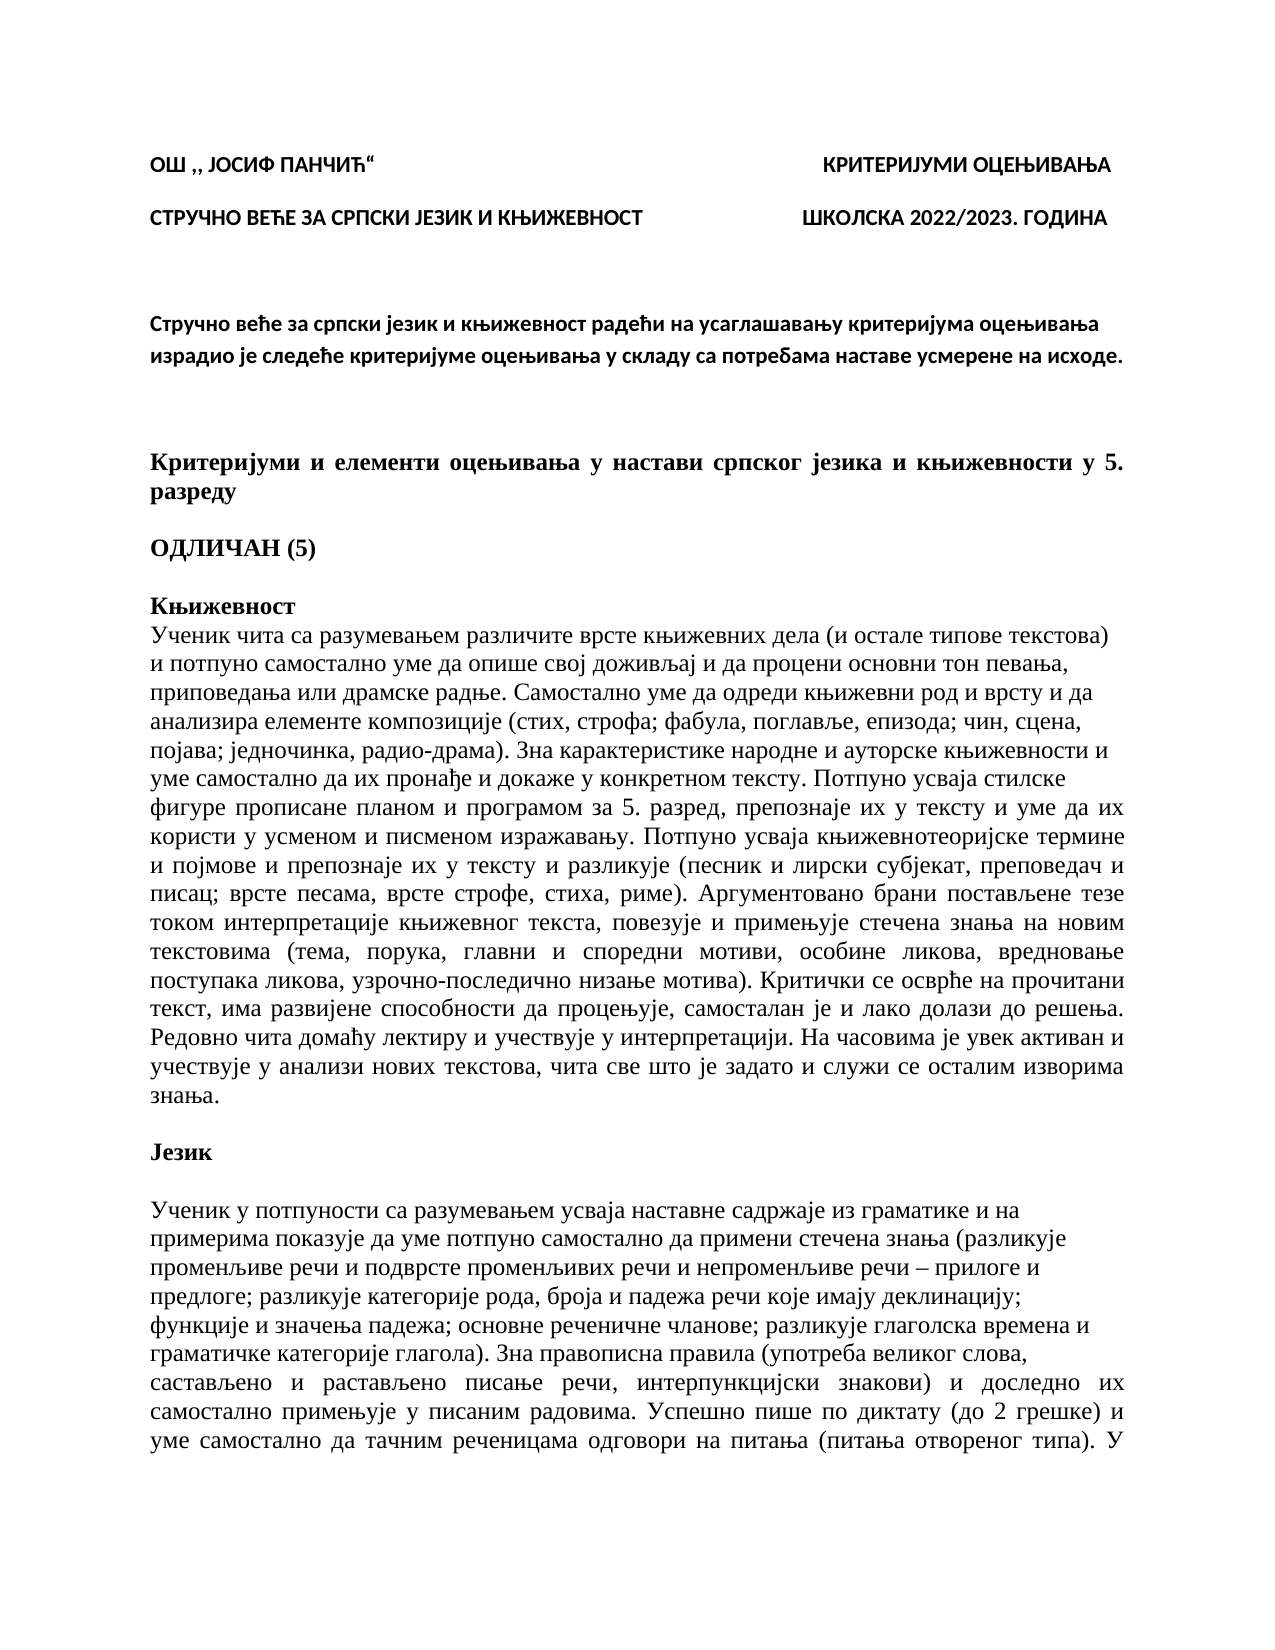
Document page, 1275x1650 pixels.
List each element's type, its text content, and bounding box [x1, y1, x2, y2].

text ОШ ,, ЈОСИФ ПАНЧИЋ“ КРИТЕРИЈУМИ ОЦЕЊИВАЊА [150, 150, 1125, 178]
text променљиве речи и подврсте променљивих речи и непроменљиве речи – прилоге и [150, 1252, 1125, 1281]
text и потпуно самостално уме да опише свој доживљај и да процени основни тон певања, [150, 648, 1125, 677]
text Ученик чита са разумевањем различите врсте књижевних дела (и остале типове текстова) [150, 620, 1125, 648]
text примерима показује да уме потпуно самостално да примени стечена знања (разликује [150, 1223, 1125, 1252]
text Ученик у потпуности са разумевањем усваја наставне садржаје из граматике и на [150, 1195, 1125, 1223]
text фигуре прописане планом и програмом за 5. разред, препознаје их у тексту и уме да их користи у усменом и писменом изражавању. Потпуно усваја књижевнотеоријске термине и појмове и препознаје их у тексту и разликује (песник и лирски субјекат, преповедач и писац; врсте песама, врсте строфе, стиха, риме). Аргументовано брани постављене тезе током интерпретације књижевног текста, повезује и примењује стечена знања на новим текстовима (тема, порука, главни и споредни мотиви, особине ликова, вредновање поступака ликова, узрочно-последично низање мотива). Критички се осврће на прочитани текст, има развијене способности да процењује, самосталан је и лако долази до решења. Редовно чита домаћу лектиру и учествује у интерпретацији. На часовима је увек активан и учествује у анализи нових текстова, чита све што је задато и служи се осталим изворима знања. [150, 792, 1125, 1108]
text функције и значења падежа; основне реченичне чланове; разликује глаголска времена и [150, 1310, 1125, 1338]
text предлоге; разликује категорије рода, броја и падежа речи које имају деклинацију; [150, 1281, 1125, 1310]
text Језик [150, 1137, 1125, 1166]
text појава; једночинка, радио-драма). Зна карактеристике народне и ауторске књижевности и [150, 735, 1125, 763]
text Књижевност [150, 591, 1125, 620]
text ОДЛИЧАН (5) [150, 533, 1125, 562]
text анализира елементе композиције (стих, строфа; фабула, поглавље, епизода; чин, сцена, [150, 706, 1125, 735]
text уме самостално да их пронађе и докаже у конкретном тексту. Потпуно усваја стилске [150, 763, 1125, 792]
text Критеријуми и елементи оцењивања у настави српског језика и књижевности у 5. разреду [150, 447, 1125, 505]
text СТРУЧНО ВЕЋЕ ЗА СРПСКИ ЈЕЗИК И КЊИЖЕВНОСТ ШКОЛСКА 2022/2023. ГОДИНА [150, 203, 1125, 231]
text граматичке категорије глагола). Зна правописна правила (употреба великог слова, [150, 1338, 1125, 1367]
text Стручно веће за српски језик и књижевност радећи на усаглашавању критеријума оцењивања израдио је следеће критеријуме оцењивања у складу са потребама наставе усмерене на исходе. [150, 309, 1125, 369]
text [150, 1367, 1125, 1453]
text приповедања или драмске радње. Самостално уме да одреди књижевни род и врсту и да [150, 677, 1125, 706]
